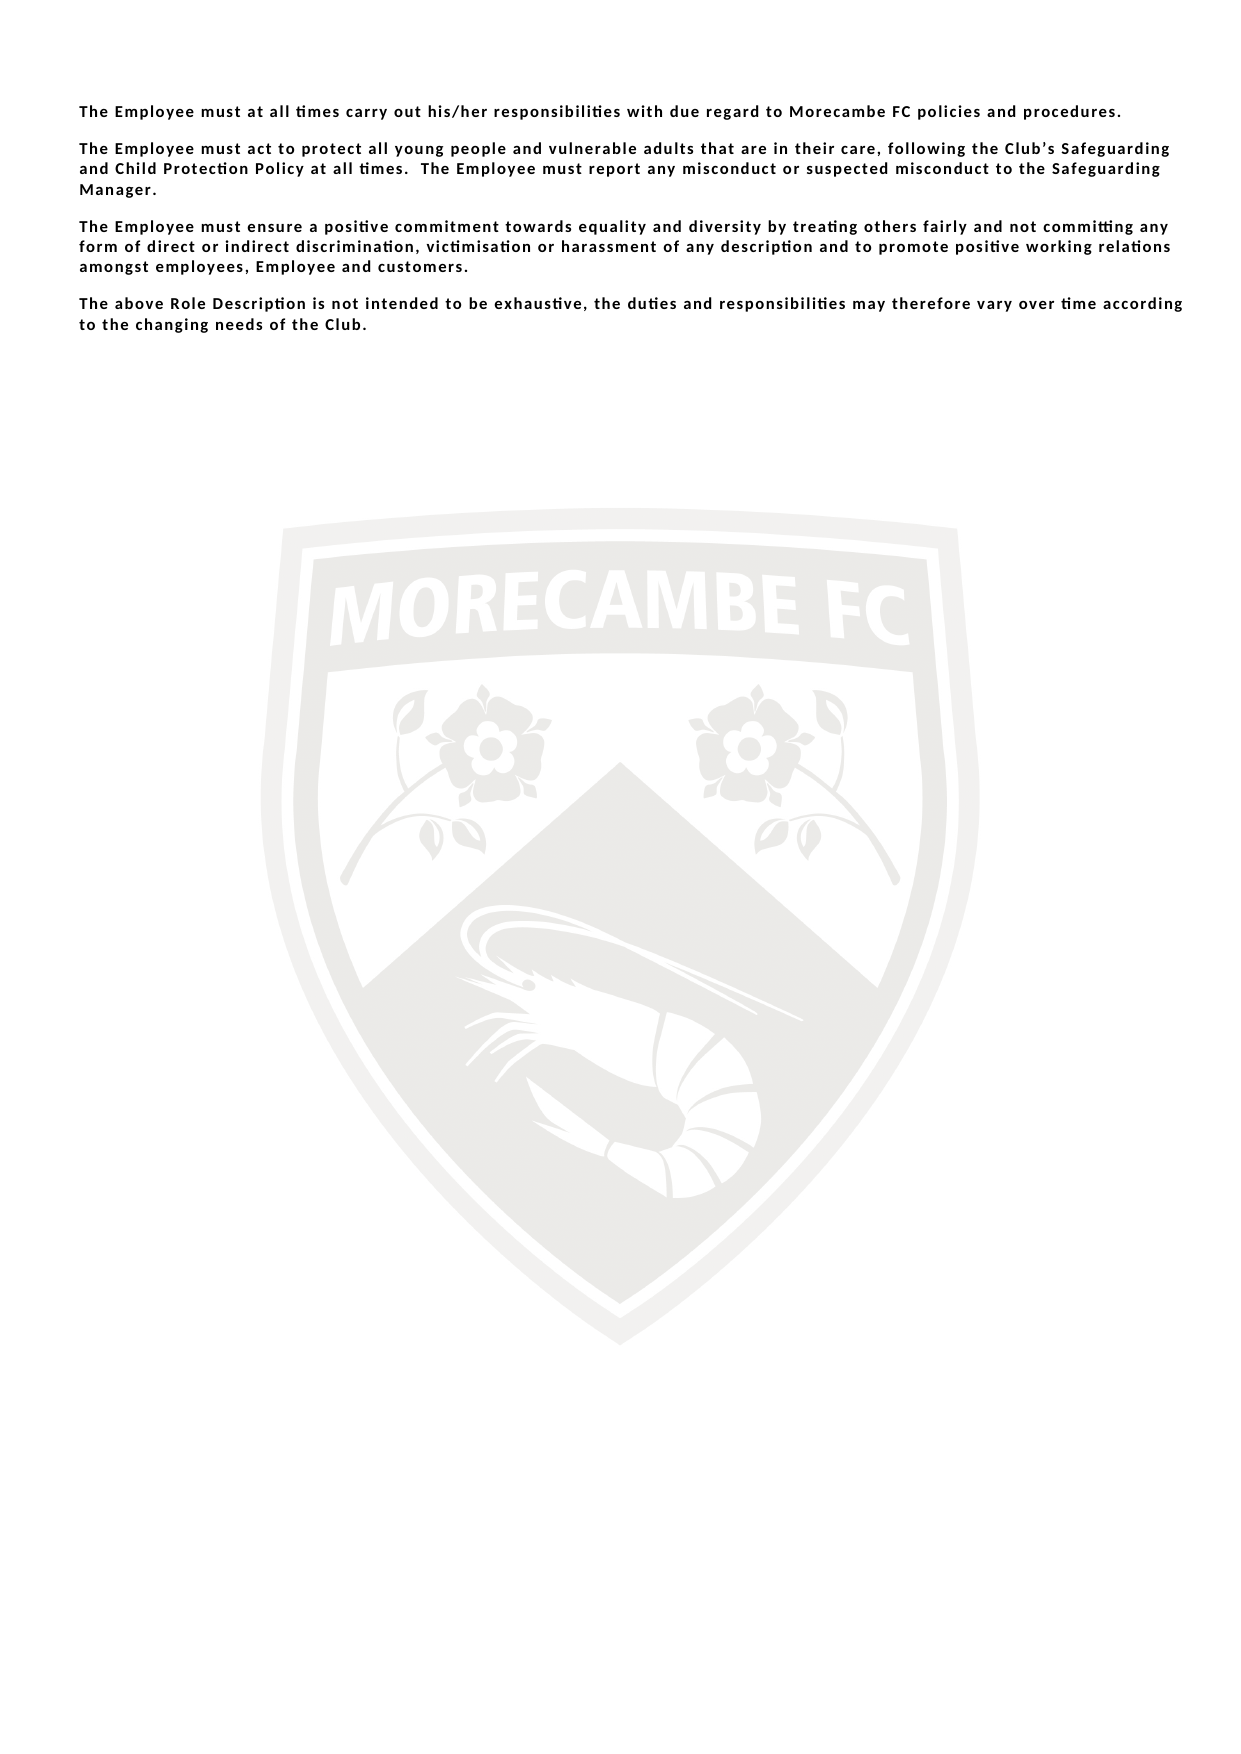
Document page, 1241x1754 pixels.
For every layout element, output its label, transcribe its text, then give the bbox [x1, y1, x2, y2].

subtitle The Employee must act to protect all young people and vulnerable adults that are in their care, following the Club’s Safeguarding and Child Protection Policy at all times. The Employee must report any misconduct or suspected misconduct to the Safeguarding Manager. [79, 138, 1205, 199]
subtitle The above Role Description is not intended to be exhaustive, the duties and responsibilities may therefore vary over time according to the changing needs of the Club. [79, 293, 1205, 334]
subtitle The Employee must at all times carry out his/her responsibilities with due regard to Morecambe FC policies and procedures. [79, 101, 1205, 122]
subtitle The Employee must ensure a positive commitment towards equality and diversity by treating others fairly and not committing any form of direct or indirect discrimination, victimisation or harassment of any description and to promote positive working relations amongst employees, Employee and customers. [79, 216, 1205, 277]
